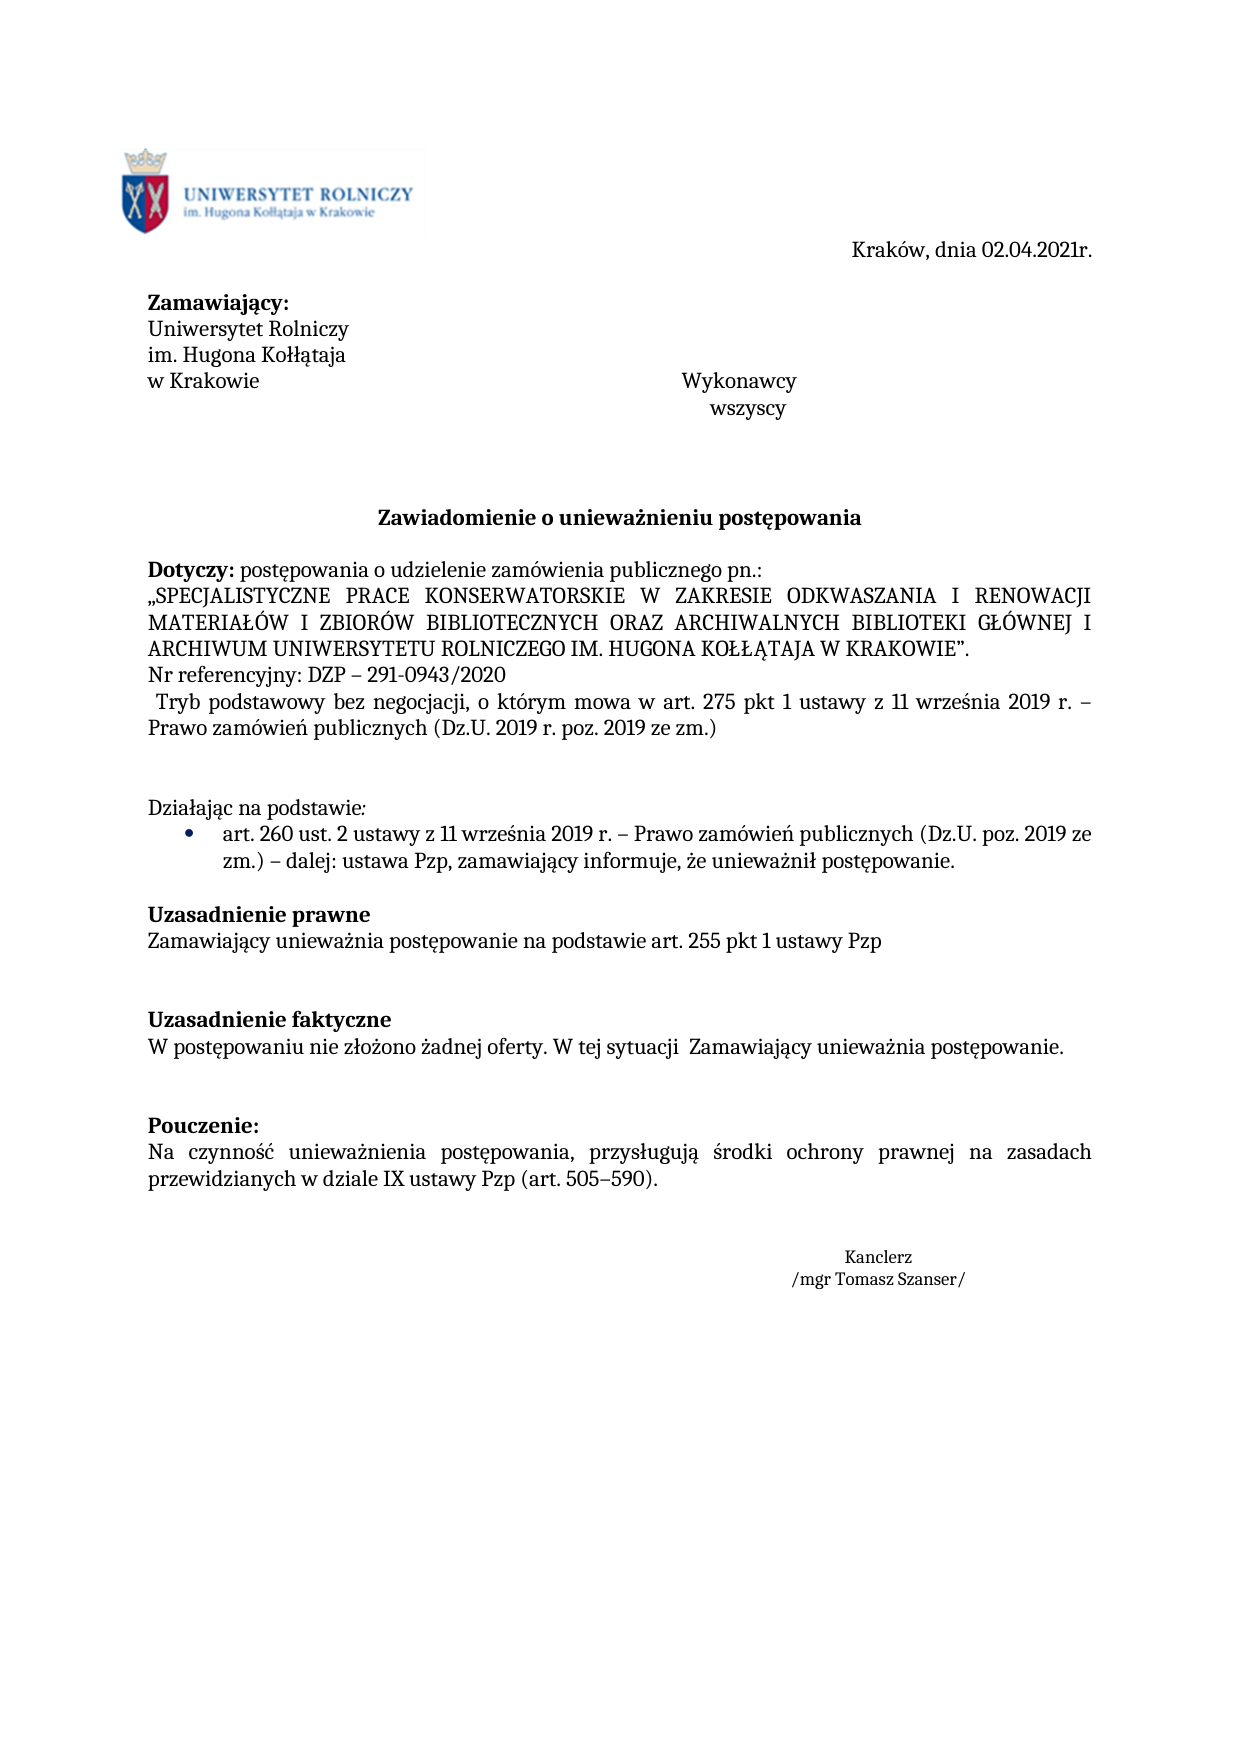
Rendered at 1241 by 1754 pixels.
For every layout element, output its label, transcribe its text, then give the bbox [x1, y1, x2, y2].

text Tryb podstawowy bez negocjacji, o którym mowa w art. 275 pkt 1 ustawy z 11 września 2019 r. – Prawo zamówień publicznych (Dz.U. 2019 r. poz. 2019 ze zm.) [148, 689, 1093, 741]
text „SPECJALISTYCZNE PRACE KONSERWATORSKIE W ZAKRESIE ODKWASZANIA I RENOWACJI MATERIAŁÓW I ZBIORÓW BIBLIOTECZNYCH ORAZ ARCHIWALNYCH BIBLIOTEKI GŁÓWNEJ I ARCHIWUM UNIWERSYTETU ROLNICZEGO IM. HUGONA KOŁŁĄTAJA W KRAKOWIE”. [148, 583, 1093, 662]
text w Krakowie Wykonawcy [148, 368, 1093, 395]
text im. Hugona Kołłątaja [148, 342, 1093, 368]
text Zamawiający unieważnia postępowanie na podstawie art. 255 pkt 1 ustawy Pzp [148, 928, 1093, 954]
text Na czynność unieważnienia postępowania, przysługują środki ochrony prawnej na zasadach przewidzianych w dziale IX ustawy Pzp (art. 505–590). [148, 1139, 1093, 1192]
text Zamawiający: [148, 289, 1093, 316]
text wszyscy [650, 395, 1093, 421]
text Działając na podstawie: [148, 795, 1093, 821]
text Pouczenie: [148, 1113, 1093, 1139]
text /mgr Tomasz Szanser/ [664, 1268, 1093, 1290]
text Uzasadnienie prawne [148, 902, 1093, 928]
text Nr referencyjny: DZP – 291-0943/2020 [148, 662, 1093, 689]
text Zawiadomienie o unieważnieniu postępowania [148, 505, 1093, 531]
list art. 260 ust. 2 ustawy z 11 września 2019 r. – Prawo zamówień publicznych (Dz.U. poz. 2019 ze zm.) – dalej: ustawa Pzp, zamawiający informuje, że unieważnił postępowanie. [185, 821, 1093, 874]
text Kanclerz [664, 1247, 1093, 1268]
text Uniwersytet Rolniczy [148, 316, 1093, 342]
text W postępowaniu nie złożono żadnej oferty. W tej sytuacji Zamawiający unieważnia postępowanie. [148, 1034, 1093, 1060]
text Kraków, dnia 02.04.2021r. [118, 237, 1093, 263]
picture [118, 147, 428, 237]
text Dotyczy: postępowania o udzielenie zamówienia publicznego pn.: [148, 557, 1093, 583]
text Uzasadnienie faktyczne [148, 1007, 1093, 1034]
